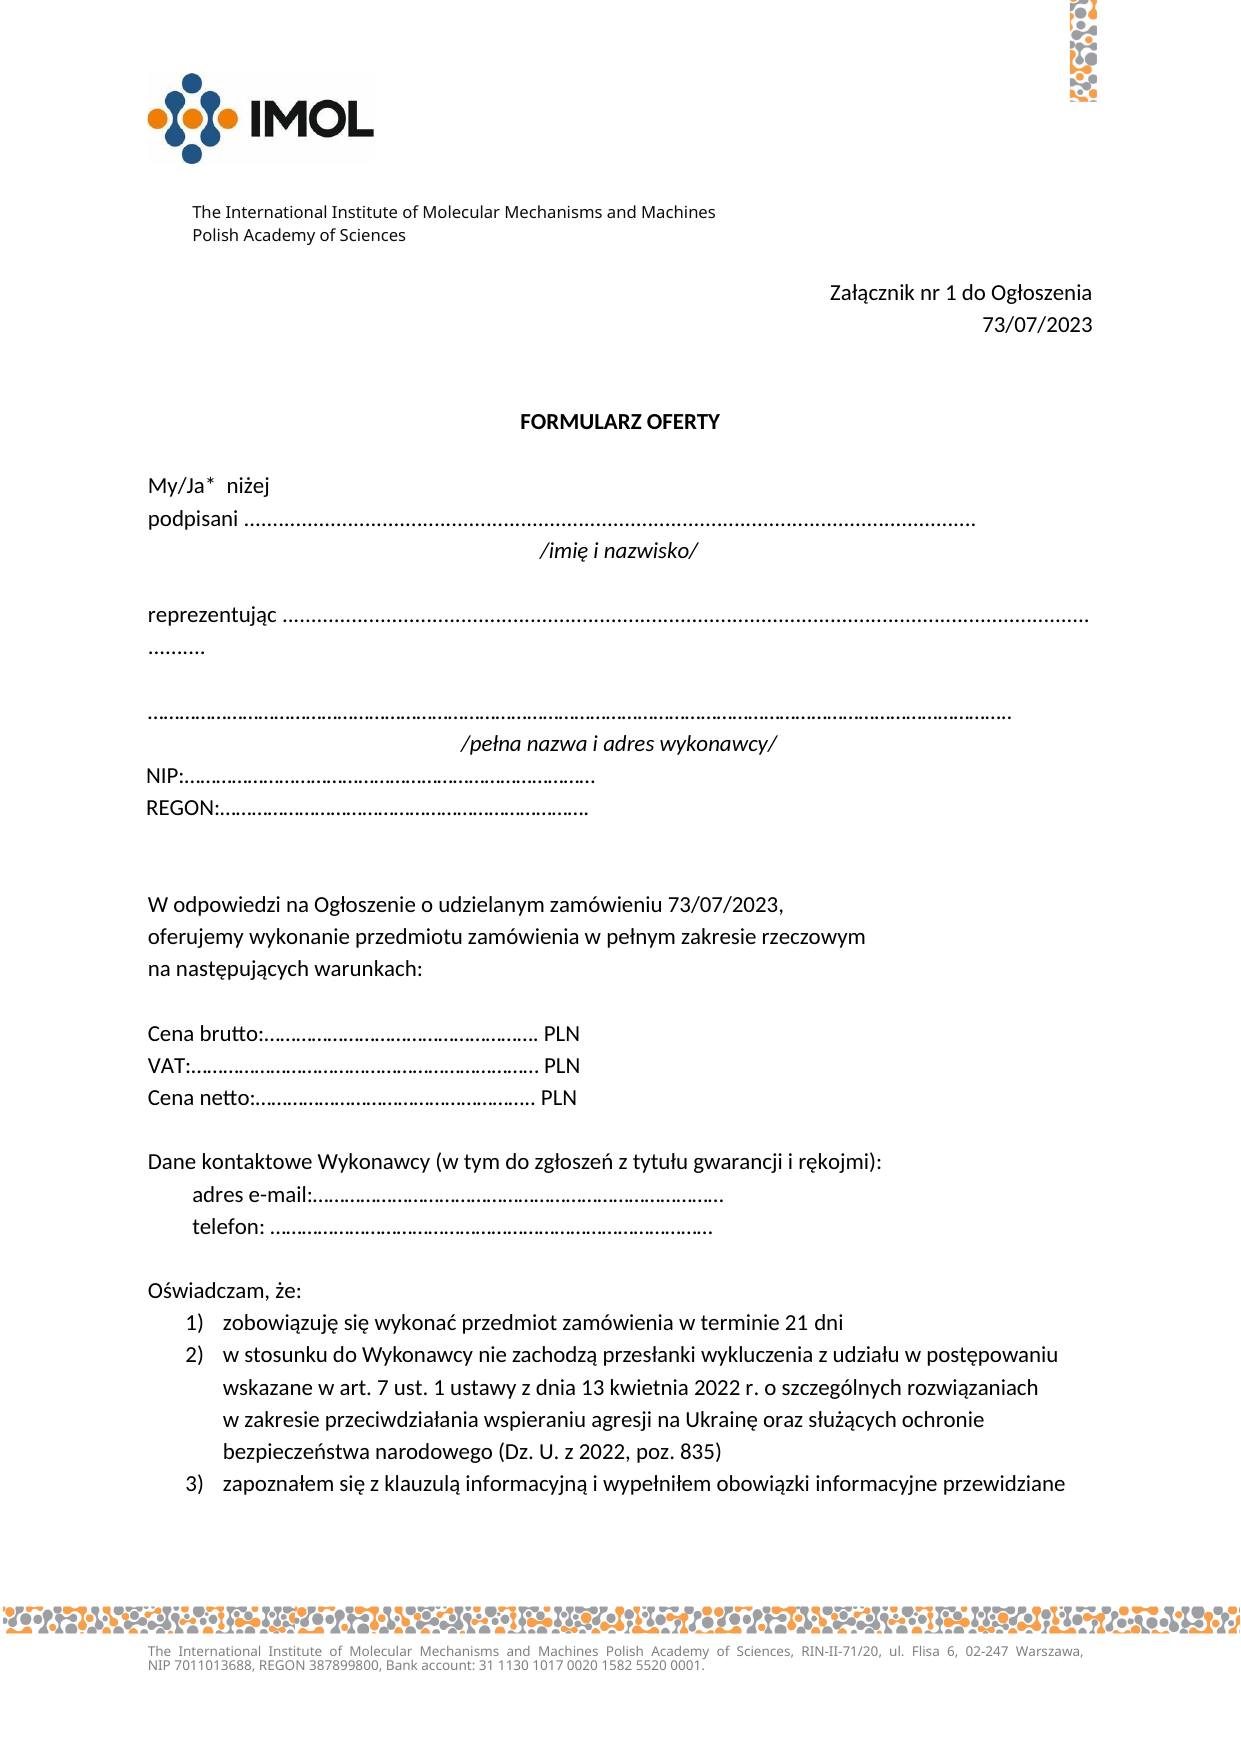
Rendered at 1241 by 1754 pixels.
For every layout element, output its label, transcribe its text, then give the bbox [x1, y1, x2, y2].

picture [3, 1605, 1240, 1634]
text ……………………………………………………………………………………………………………………………………………….. [148, 697, 1093, 725]
list zobowiązuję się wykonać przedmiot zamówienia w terminie 21 dni [185, 1308, 1093, 1336]
text Cena netto:…………………………………………….. PLN [148, 1083, 1093, 1111]
text adres e-mail:…………………………………………………………………… [192, 1180, 1093, 1208]
text na następujących warunkach: [148, 954, 1093, 982]
text telefon: ………………………………………………………………………… [192, 1212, 1093, 1240]
text reprezentując ...................................................................................................................................................... [148, 600, 1093, 661]
text /pełna nazwa i adres wykonawcy/ [148, 729, 1093, 757]
text Cena brutto:……………………………………………. PLN [148, 1019, 1093, 1047]
picture [1070, 0, 1097, 101]
text Załącznik nr 1 do Ogłoszenia [148, 278, 1093, 306]
picture [147, 73, 374, 164]
text NIP:…………………………………………………………………… [146, 761, 1093, 789]
text VAT:………………………………………………………… PLN [148, 1051, 1093, 1079]
text Dane kontaktowe Wykonawcy (w tym do zgłoszeń z tytułu gwarancji i rękojmi): [148, 1147, 1093, 1176]
text /imię i nazwisko/ [148, 536, 1093, 564]
text Oświadczam, że: [148, 1276, 1093, 1304]
text FORMULARZ OFERTY [148, 407, 1093, 435]
text REGON:……………………………………………………………. [146, 793, 1093, 821]
list w stosunku do Wykonawcy nie zachodzą przesłanki wykluczenia z udziału w postępowaniu wskazane w art. 7 ust. 1 ustawy z dnia 13 kwietnia 2022 r. o szczególnych rozwiązaniach w zakresie przeciwdziałania wspieraniu agresji na Ukrainę oraz służących ochronie bezpieczeństwa narodowego (Dz. U. z 2022, poz. 835) [185, 1341, 1093, 1465]
text oferujemy wykonanie przedmiotu zamówienia w pełnym zakresie rzeczowym [148, 922, 1093, 950]
text My/Ja* niżej podpisani ............................................................................................................................... [148, 472, 1093, 532]
text W odpowiedzi na Ogłoszenie o udzielanym zamówieniu 73/07/2023, [148, 890, 1093, 918]
text 73/07/2023 [148, 311, 1093, 339]
